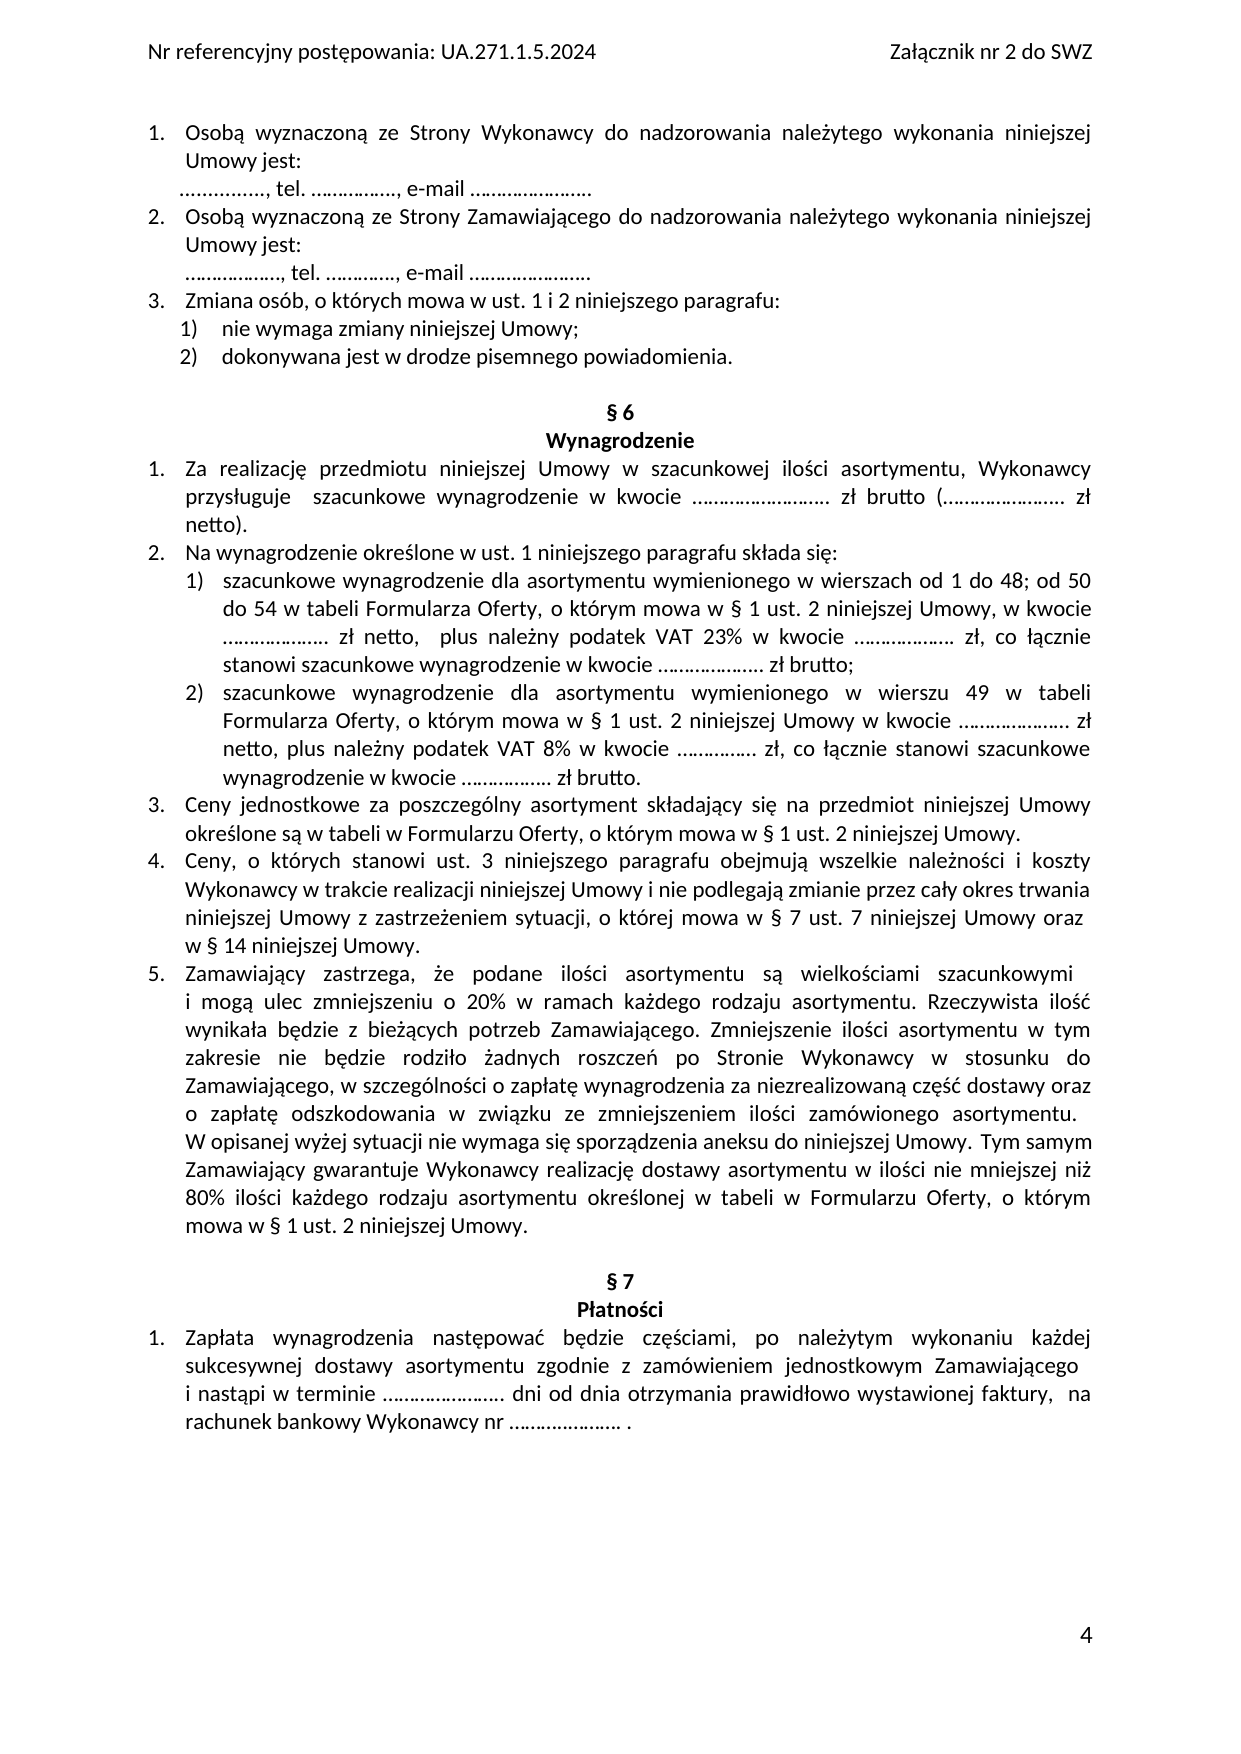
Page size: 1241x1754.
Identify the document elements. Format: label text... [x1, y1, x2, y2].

list Ceny jednostkowe za poszczególny asortyment składający się na przedmiot niniejszej Umowy określone są w tabeli w Formularzu Oferty, o którym mowa w § 1 ust. 2 niniejszej Umowy. [148, 791, 1092, 847]
text § 6 [148, 398, 1092, 426]
list Osobą wyznaczoną ze Strony Wykonawcy do nadzorowania należytego wykonania niniejszej Umowy jest: [148, 118, 1092, 174]
list Zapłata wynagrodzenia następować będzie częściami, po należytym wykonaniu każdej sukcesywnej dostawy asortymentu zgodnie z zamówieniem jednostkowym Zamawiającego i nastąpi w terminie ………………….. dni od dnia otrzymania prawidłowo wystawionej faktury, na rachunek bankowy Wykonawcy nr ………..………. . [148, 1323, 1092, 1435]
list Osobą wyznaczoną ze Strony Zamawiającego do nadzorowania należytego wykonania niniejszej Umowy jest: [148, 202, 1092, 258]
list Na wynagrodzenie określone w ust. 1 niniejszego paragrafu składa się: [148, 538, 1092, 566]
list Zmiana osób, o których mowa w ust. 1 i 2 niniejszego paragrafu: [148, 286, 1092, 314]
list szacunkowe wynagrodzenie dla asortymentu wymienionego w wierszu 49 w tabeli Formularza Oferty, o którym mowa w § 1 ust. 2 niniejszej Umowy w kwocie ………………… zł netto, plus należny podatek VAT 8% w kwocie …………… zł, co łącznie stanowi szacunkowe wynagrodzenie w kwocie …………….. zł brutto. [185, 678, 1092, 791]
list Za realizację przedmiotu niniejszej Umowy w szacunkowej ilości asortymentu, Wykonawcy przysługuje szacunkowe wynagrodzenie w kwocie …………………….. zł brutto (………………….. zł netto). [148, 454, 1092, 538]
text ………………, tel. …………., e-mail ………………….. [185, 258, 1092, 286]
list dokonywana jest w drodze pisemnego powiadomienia. [179, 342, 1092, 370]
text Wynagrodzenie [148, 426, 1092, 454]
list Ceny, o których stanowi ust. 3 niniejszego paragrafu obejmują wszelkie należności i koszty Wykonawcy w trakcie realizacji niniejszej Umowy i nie podlegają zmianie przez cały okres trwania niniejszej Umowy z zastrzeżeniem sytuacji, o której mowa w § 7 ust. 7 niniejszej Umowy oraz w § 14 niniejszej Umowy. [148, 847, 1092, 959]
text ..............., tel. ……………., e-mail ………………….. [148, 174, 1092, 202]
list Zamawiający zastrzega, że podane ilości asortymentu są wielkościami szacunkowymi i mogą ulec zmniejszeniu o 20% w ramach każdego rodzaju asortymentu. Rzeczywista ilość wynikała będzie z bieżących potrzeb Zamawiającego. Zmniejszenie ilości asortymentu w tym zakresie nie będzie rodziło żadnych roszczeń po Stronie Wykonawcy w stosunku do Zamawiającego, w szczególności o zapłatę wynagrodzenia za niezrealizowaną część dostawy oraz o zapłatę odszkodowania w związku ze zmniejszeniem ilości zamówionego asortymentu. W opisanej wyżej sytuacji nie wymaga się sporządzenia aneksu do niniejszej Umowy. Tym samym Zamawiający gwarantuje Wykonawcy realizację dostawy asortymentu w ilości nie mniejszej niż 80% ilości każdego rodzaju asortymentu określonej w tabeli w Formularzu Oferty, o którym mowa w § 1 ust. 2 niniejszej Umowy. [148, 959, 1092, 1239]
list szacunkowe wynagrodzenie dla asortymentu wymienionego w wierszach od 1 do 48; od 50 do 54 w tabeli Formularza Oferty, o którym mowa w § 1 ust. 2 niniejszej Umowy, w kwocie ……………….. zł netto, plus należny podatek VAT 23% w kwocie ………………. zł, co łącznie stanowi szacunkowe wynagrodzenie w kwocie ……………….. zł brutto; [185, 566, 1092, 678]
text § 7 [148, 1267, 1092, 1295]
list nie wymaga zmiany niniejszej Umowy; [179, 314, 1092, 342]
text Płatności [148, 1295, 1092, 1323]
